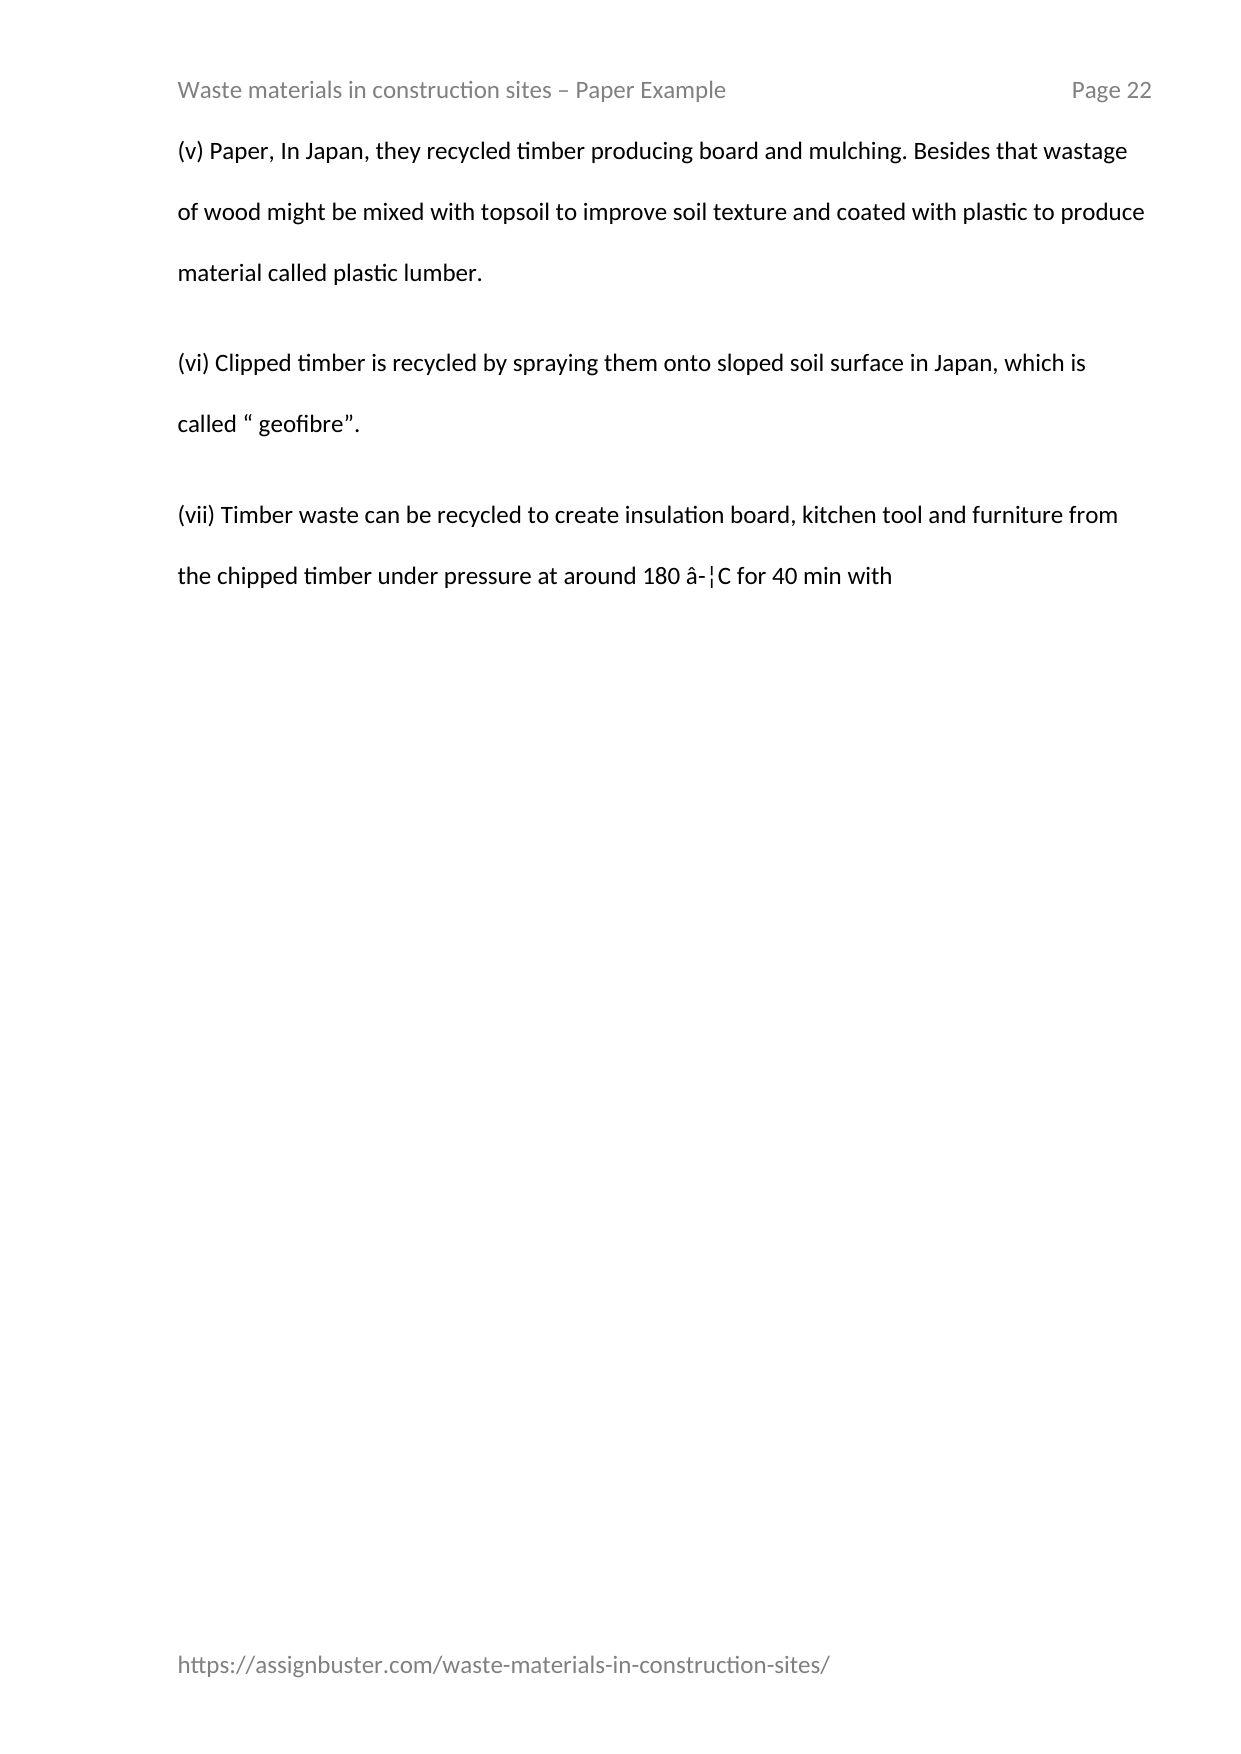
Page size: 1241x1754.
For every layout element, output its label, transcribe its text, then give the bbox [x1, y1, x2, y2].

text (vi) Clipped timber is recycled by spraying them onto sloped soil surface in Japan, which is called “ geofibre”. [177, 347, 1152, 439]
text (vii) Timber waste can be recycled to create insulation board, kitchen tool and furniture from the chipped timber under pressure at around 180 â-¦C for 40 min with [177, 499, 1152, 591]
text (v) Paper, In Japan, they recycled timber producing board and mulching. Besides that wastage of wood might be mixed with topsoil to improve soil texture and coated with plastic to produce material called plastic lumber. [177, 135, 1152, 287]
